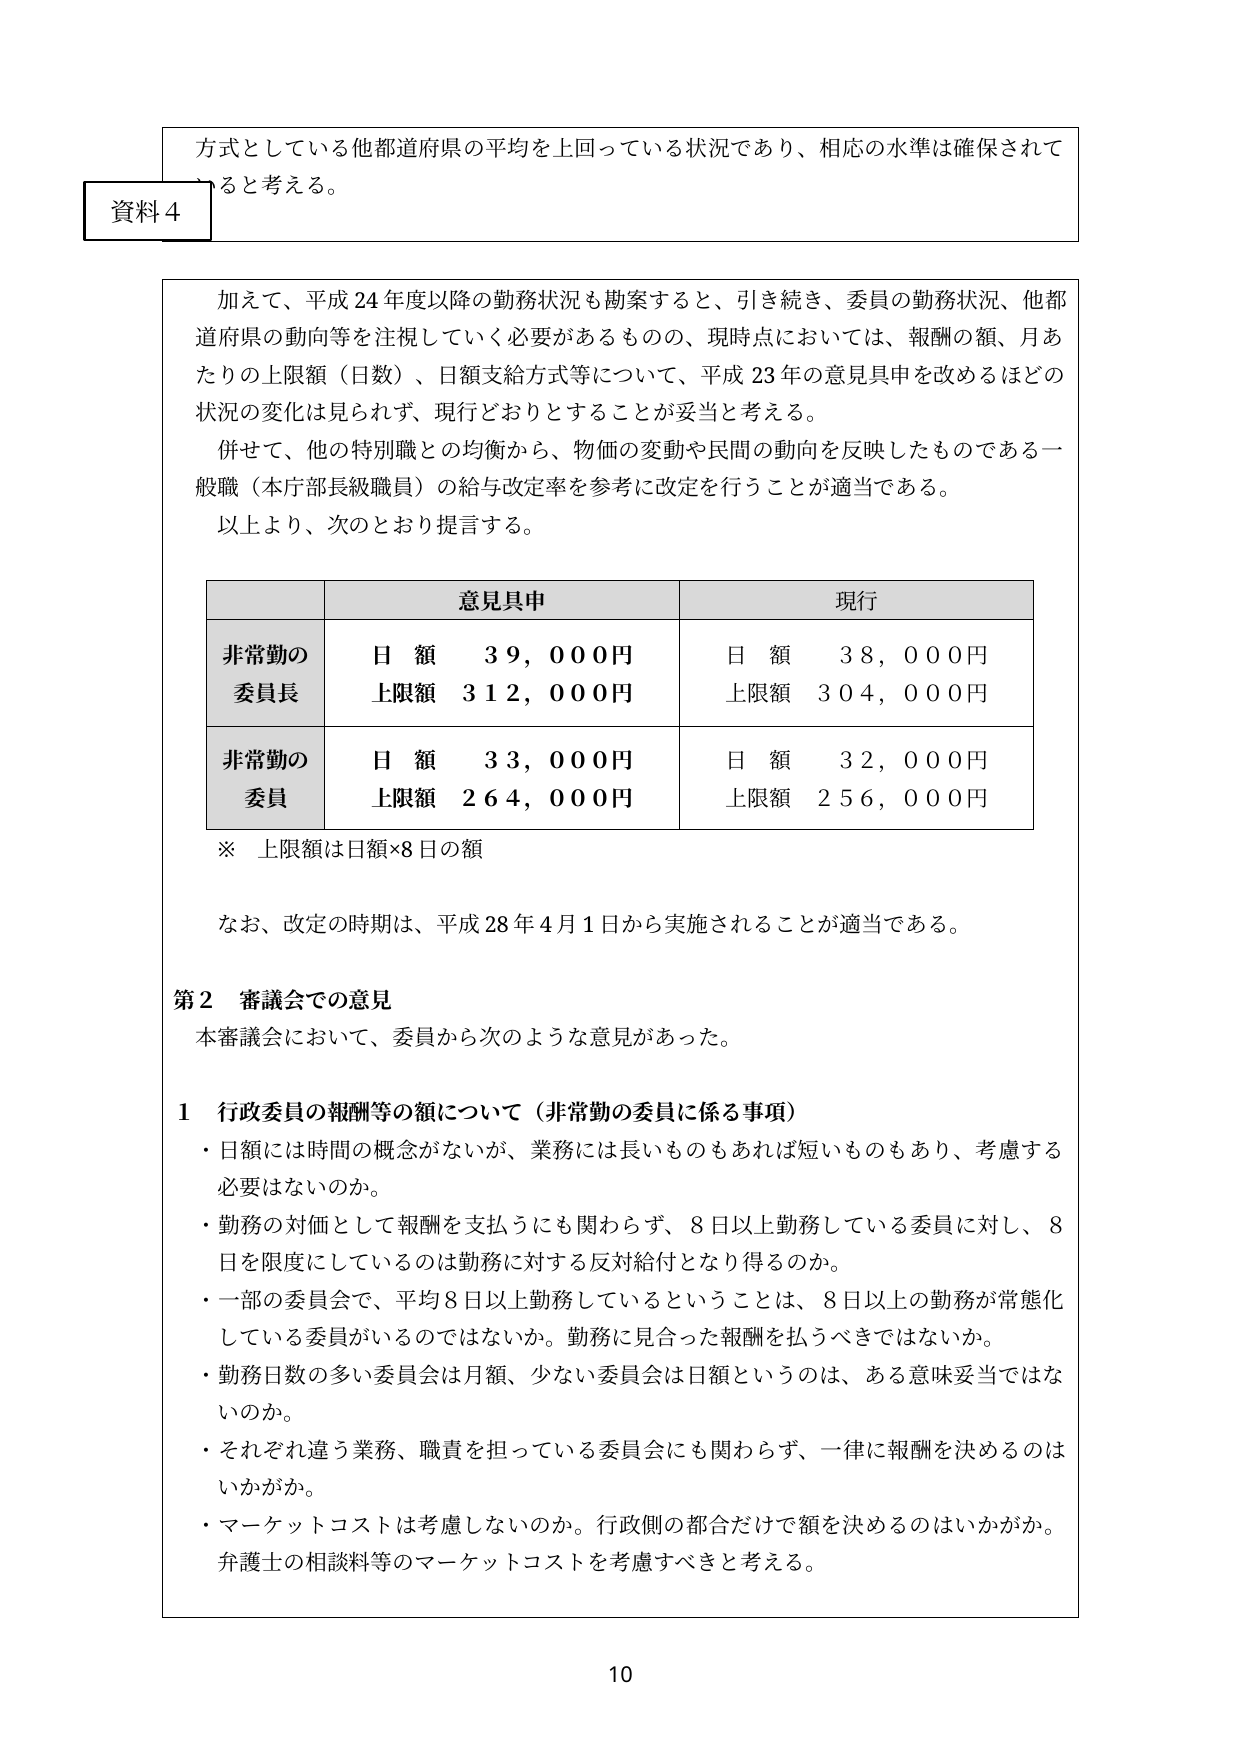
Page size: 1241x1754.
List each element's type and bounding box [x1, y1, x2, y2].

table_header [163, 128, 1078, 241]
table_header [163, 280, 1078, 1617]
